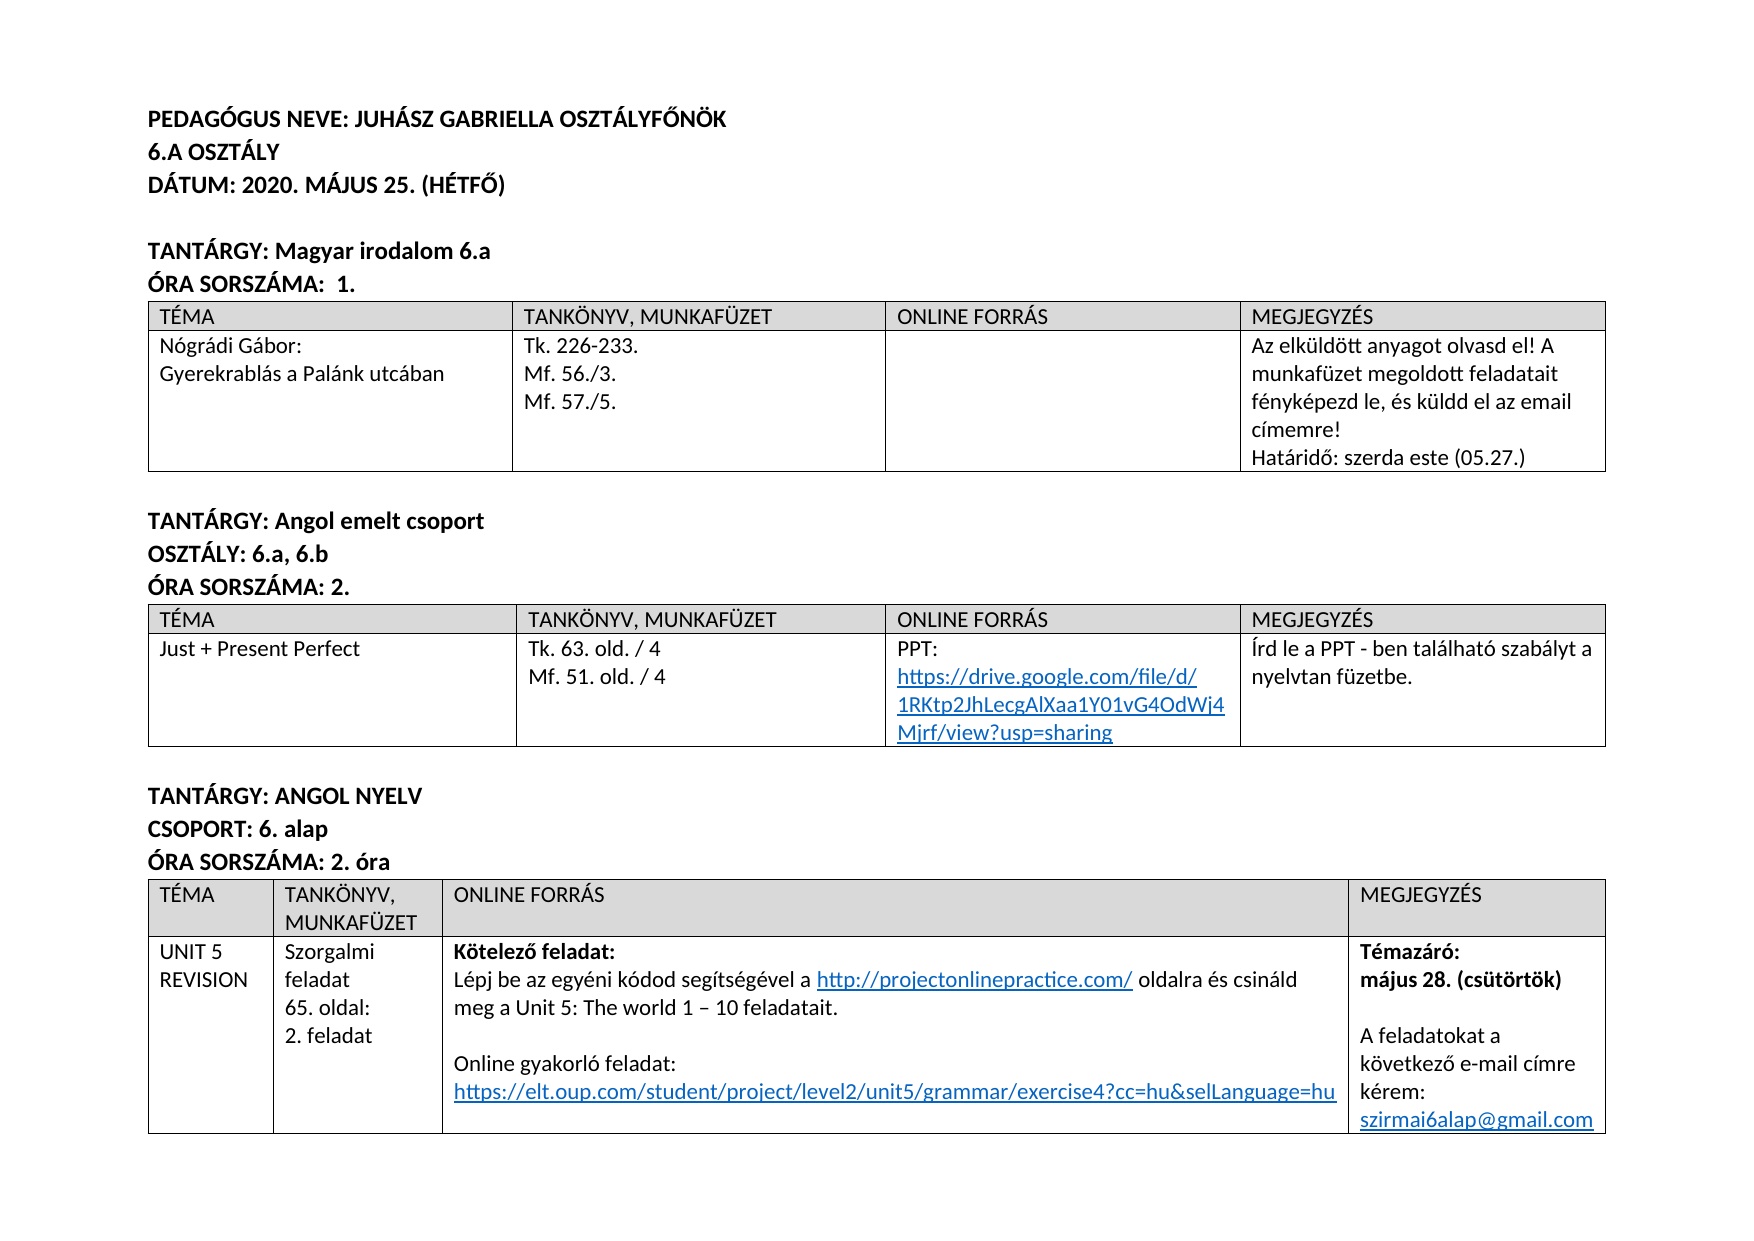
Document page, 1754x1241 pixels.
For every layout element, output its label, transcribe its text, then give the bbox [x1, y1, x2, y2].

table_cell UNIT 5 REVISION [149, 937, 273, 1133]
table_cell Tk. 226-233. Mf. 56./3. Mf. 57./5. [513, 331, 885, 471]
table_cell [886, 331, 1240, 471]
text TANTÁRGY: Magyar irodalom 6.a [148, 235, 1606, 266]
table_header MEGJEGYZÉS [1241, 302, 1605, 330]
table_header TÉMA [149, 302, 512, 330]
table_cell Írd le a PPT - ben található szabályt a nyelvtan füzetbe. [1241, 634, 1605, 746]
table_cell Tk. 63. old. / 4 Mf. 51. old. / 4 [517, 634, 885, 746]
table_cell Kötelező feladat: Lépj be az egyéni kódod segítségével a http://projectonlinepractice.com/ oldalra és csináld meg a Unit 5: The world 1 – 10 feladatait. Online gyakorló feladat: https://elt.oup.com/student/project/level2/unit5/grammar/exercise4?cc=hu&selLanguage=hu [443, 937, 1348, 1133]
table_cell PPT: https://drive.google.com/file/d/1RKtp2JhLecgAlXaa1Y01vG4OdWj4Mjrf/view?usp=sharing [886, 634, 1240, 746]
table_header MEGJEGYZÉS [1349, 880, 1605, 936]
table_header ONLINE FORRÁS [443, 880, 1348, 936]
table_cell Témazáró: május 28. (csütörtök) A feladatokat a következő e-mail címre kérem: szirmai6alap@gmail.com [1349, 937, 1605, 1133]
text TANTÁRGY: Angol emelt csoport [148, 505, 1606, 536]
table_header TÉMA [149, 605, 516, 633]
table_cell Just + Present Perfect [149, 634, 516, 746]
table_header TANKÖNYV, MUNKAFÜZET [274, 880, 442, 936]
text ÓRA SORSZÁMA: 1. [148, 268, 1606, 298]
table_header ONLINE FORRÁS [886, 302, 1240, 330]
table_header TANKÖNYV, MUNKAFÜZET [517, 605, 885, 633]
table_cell Szorgalmi feladat 65. oldal: 2. feladat [274, 937, 442, 1133]
table_header MEGJEGYZÉS [1241, 605, 1605, 633]
table_cell Az elküldött anyagot olvasd el! A munkafüzet megoldott feladatait fényképezd le, és küldd el az email címemre! Határidő: szerda este (05.27.) [1241, 331, 1605, 471]
table_header ONLINE FORRÁS [886, 605, 1240, 633]
text PEDAGÓGUS NEVE: JUHÁSZ GABRIELLA OSZTÁLYFŐNÖK [148, 103, 1606, 134]
text ÓRA SORSZÁMA: 2. [148, 571, 1606, 601]
text CSOPORT: 6. alap [148, 813, 1606, 843]
text DÁTUM: 2020. MÁJUS 25. (HÉTFŐ) [148, 169, 1606, 200]
table_cell Nógrádi Gábor: Gyerekrablás a Palánk utcában [149, 331, 512, 471]
text 6.A OSZTÁLY [148, 136, 1606, 167]
text TANTÁRGY: ANGOL NYELV [148, 780, 1606, 811]
text ÓRA SORSZÁMA: 2. óra [148, 846, 1606, 876]
table_header TÉMA [149, 880, 273, 936]
text OSZTÁLY: 6.a, 6.b [148, 538, 1606, 568]
table_header TANKÖNYV, MUNKAFÜZET [513, 302, 885, 330]
